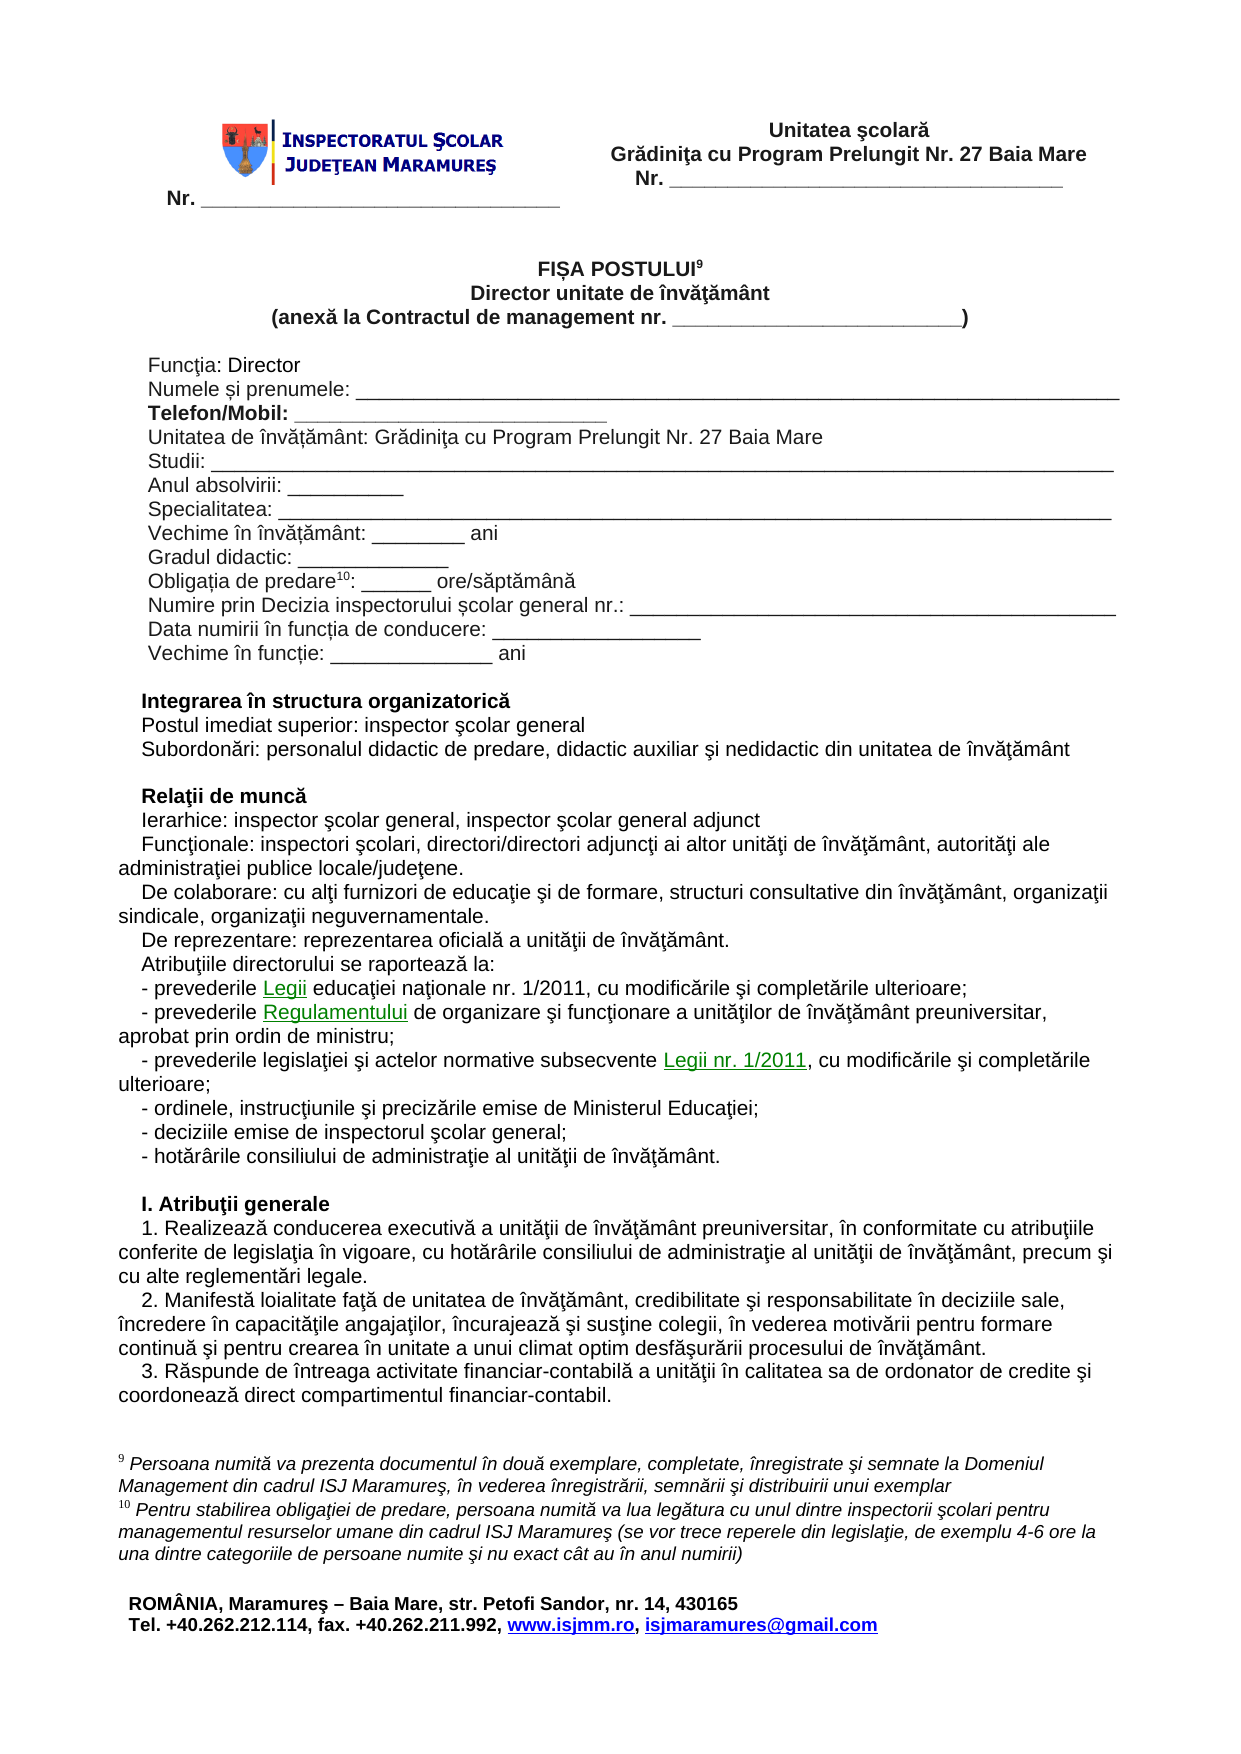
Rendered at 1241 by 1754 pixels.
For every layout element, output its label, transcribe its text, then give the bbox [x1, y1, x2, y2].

text Anul absolvirii: __________ [118, 473, 1122, 497]
text I. Atribuţii generale [118, 1192, 1122, 1216]
text Gradul didactic: _____________ [118, 545, 1122, 569]
text Funcţionale: inspectori şcolari, directori/directori adjuncţi ai altor unităţi de învăţământ, autorităţi ale administraţiei publice locale/judeţene. [118, 832, 1122, 880]
text Telefon/Mobil: ___________________________ [118, 401, 1122, 425]
text Director unitate de învăţământ [118, 281, 1122, 305]
text - prevederile Legii educaţiei naţionale nr. 1/2011, cu modificările şi completările ulterioare; [118, 976, 1122, 1000]
picture [216, 118, 511, 186]
text Integrarea în structura organizatorică [118, 688, 1122, 712]
text Unitatea de învățământ: Grădiniţa cu Program Prelungit Nr. 27 Baia Mare [118, 425, 1122, 449]
text - hotărârile consiliului de administraţie al unităţii de învăţământ. [118, 1144, 1122, 1168]
text - deciziile emise de inspectorul şcolar general; [118, 1120, 1122, 1144]
text FIȘA POSTULUI [118, 257, 1122, 281]
text 2. Manifestă loialitate faţă de unitatea de învăţământ, credibilitate şi responsabilitate în deciziile sale, încredere în capacităţile angajaţilor, încurajează şi susţine colegii, în vederea motivării pentru formare continuă şi pentru crearea în unitate a unui climat optim desfăşurării procesului de învăţământ. [118, 1287, 1122, 1359]
text - prevederile Regulamentului de organizare şi funcţionare a unităţilor de învăţământ preuniversitar, aprobat prin ordin de ministru; [118, 1000, 1122, 1048]
text Vechime în învățământ: ________ ani [118, 521, 1122, 545]
text Numire prin Decizia inspectorului școlar general nr.: __________________________________________ [118, 593, 1122, 617]
text Funcţia: Director [118, 353, 1122, 377]
text Subordonări: personalul didactic de predare, didactic auxiliar şi nedidactic din unitatea de învăţământ [118, 736, 1122, 760]
text - prevederile legislaţiei şi actelor normative subsecvente Legii nr. 1/2011, cu modificările şi completările ulterioare; [118, 1048, 1122, 1096]
text (anexă la Contractul de management nr. _________________________) [118, 305, 1122, 329]
text Vechime în funcție: ______________ ani [118, 641, 1122, 664]
text Data numirii în funcția de conducere: __________________ [118, 617, 1122, 641]
text De colaborare: cu alţi furnizori de educaţie şi de formare, structuri consultative din învăţământ, organizaţii sindicale, organizaţii neguvernamentale. [118, 880, 1122, 928]
text 3. Răspunde de întreaga activitate financiar-contabilă a unităţii în calitatea sa de ordonator de credite şi coordonează direct compartimentul financiar-contabil. [118, 1359, 1122, 1407]
text Numele și prenumele: __________________________________________________________________ [118, 377, 1122, 401]
text Obligația de predare: ______ ore/săptămână [118, 569, 1122, 593]
text Atribuţiile directorului se raportează la: [118, 952, 1122, 976]
text 1. Realizează conducerea executivă a unităţii de învăţământ preuniversitar, în conformitate cu atribuţiile conferite de legislaţia în vigoare, cu hotărârile consiliului de administraţie al unităţii de învăţământ, precum şi cu alte reglementări legale. [118, 1216, 1122, 1287]
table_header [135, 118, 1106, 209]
text De reprezentare: reprezentarea oficială a unităţii de învăţământ. [118, 928, 1122, 952]
text Relaţii de muncă [118, 784, 1122, 808]
text Studii: ______________________________________________________________________________ [118, 449, 1122, 473]
text Ierarhice: inspector şcolar general, inspector şcolar general adjunct [118, 808, 1122, 832]
text - ordinele, instrucţiunile şi precizările emise de Ministerul Educaţiei; [118, 1096, 1122, 1120]
text Specialitatea: ________________________________________________________________________ [118, 497, 1122, 521]
text Postul imediat superior: inspector şcolar general [118, 712, 1122, 736]
